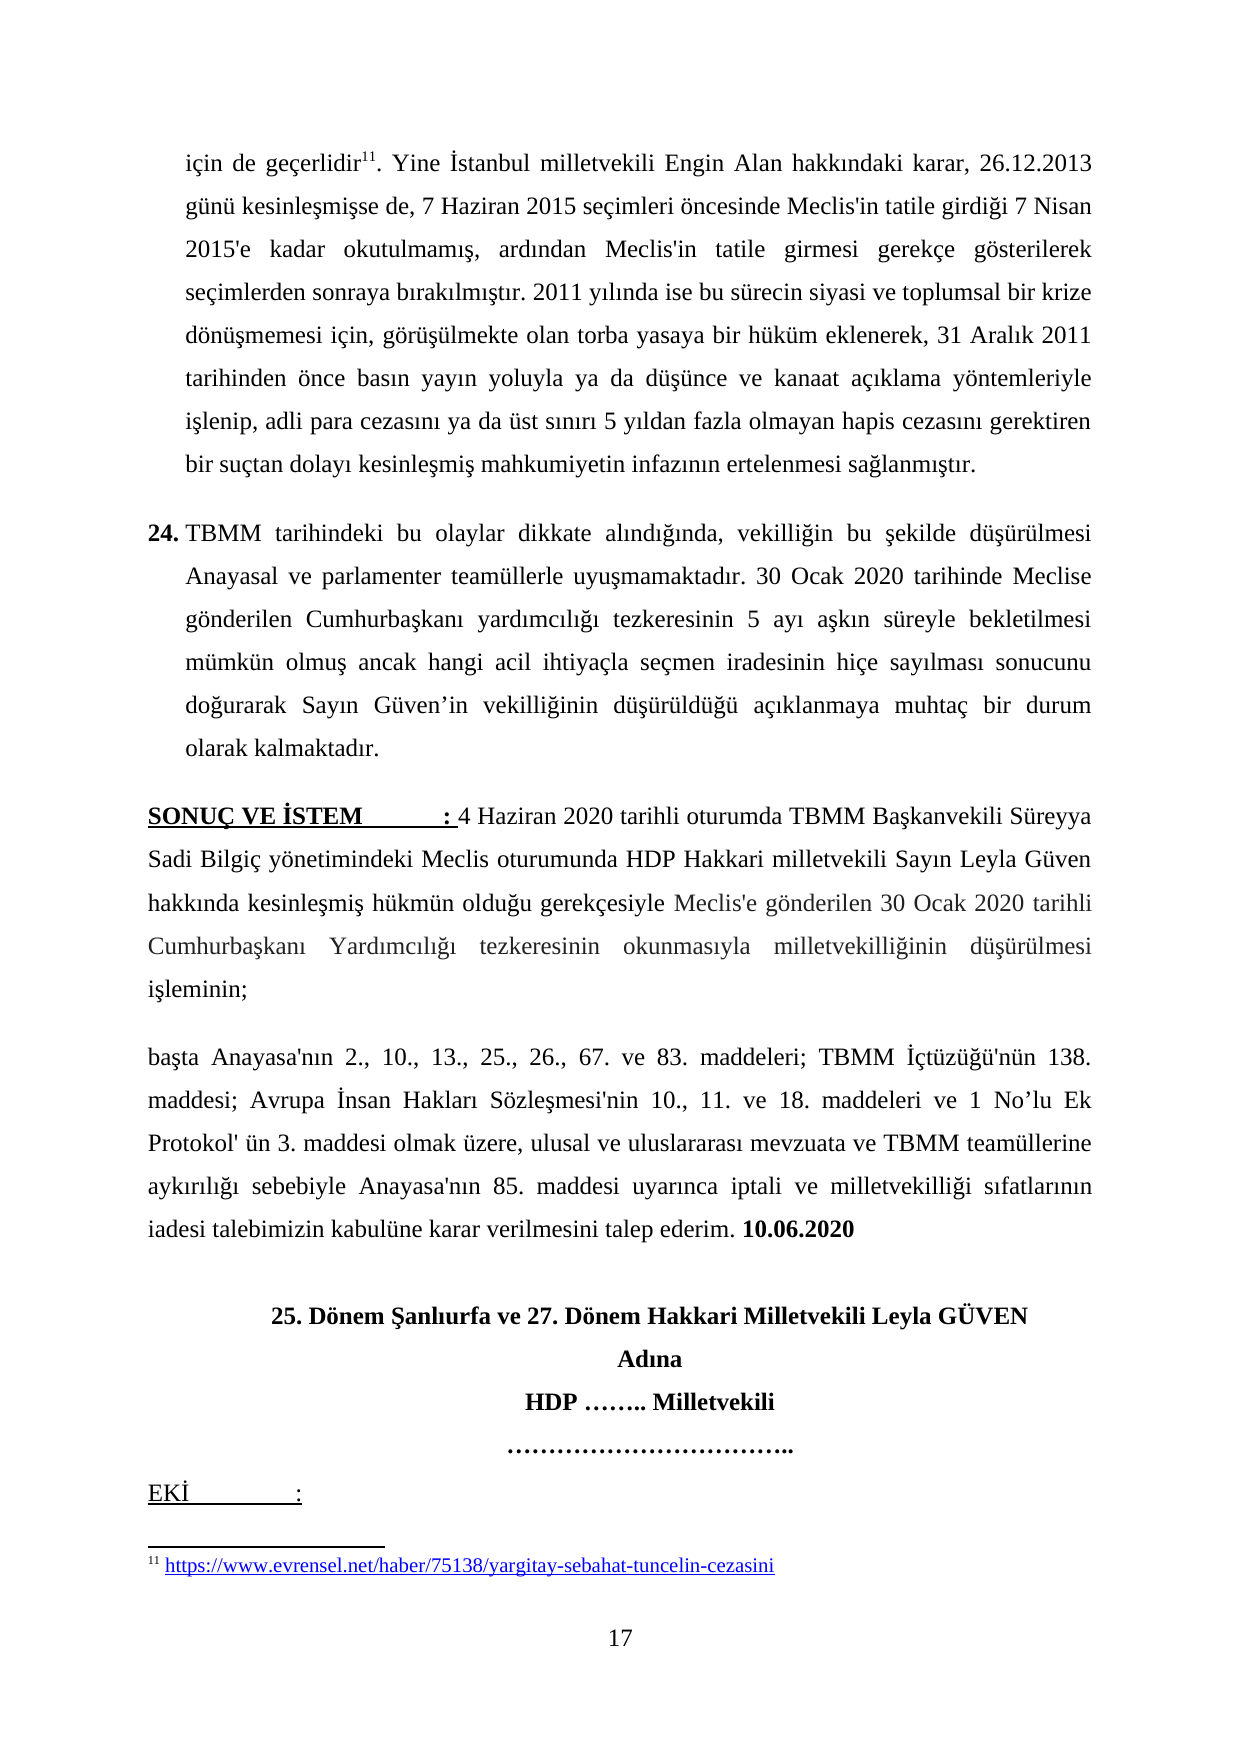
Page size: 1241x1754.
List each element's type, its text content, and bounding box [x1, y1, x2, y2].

list TBMM tarihindeki bu olaylar dikkate alındığında, vekilliğin bu şekilde düşürülmesi Anayasal ve parlamenter teamüllerle uyuşmamaktadır. 30 Ocak 2020 tarihinde Meclise gönderilen Cumhurbaşkanı yardımcılığı tezkeresinin 5 ayı aşkın süreyle bekletilmesi mümkün olmuş ancak hangi acil ihtiyaçla seçmen iradesinin hiçe sayılması sonucunu doğurarak Sayın Güven’in vekilliğinin düşürüldüğü açıklanmaya muhtaç bir durum olarak kalmaktadır. [148, 518, 1092, 762]
text HDP …….. Milletvekili [148, 1387, 1092, 1416]
text Adına [148, 1344, 1092, 1373]
text başta Anayasa'nın 2., 10., 13., 25., 26., 67. ve 83. maddeleri; TBMM İçtüzüğü'nün 138. maddesi; Avrupa İnsan Hakları Sözleşmesi'nin 10., 11. ve 18. maddeleri ve 1 No’lu Ek Protokol' ün 3. maddesi olmak üzere, ulusal ve uluslararası mevzuata ve TBMM teamüllerine aykırılığı sebebiyle Anayasa'nın 85. maddesi uyarınca iptali ve milletvekilliği sıfatlarının iadesi talebimizin kabulüne karar verilmesini talep ederim. 10.06.2020 [148, 1042, 1092, 1243]
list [148, 148, 1092, 478]
text SONUÇ VE İSTEM : 4 Haziran 2020 tarihli oturumda TBMM Başkanvekili Süreyya Sadi Bilgiç yönetimindeki Meclis oturumunda HDP Hakkari milletvekili Sayın Leyla Güven hakkında kesinleşmiş hükmün olduğu gerekçesiyle Meclis'e gönderilen 30 Ocak 2020 tarihli Cumhurbaşkanı Yardımcılığı tezkeresinin okunmasıyla milletvekilliğinin düşürülmesi işleminin; [148, 959, 1092, 1003]
text EKİ : [148, 1478, 1092, 1507]
text SONUÇ VE İSTEM : 4 Haziran 2020 tarihli oturumda TBMM Başkanvekili Süreyya Sadi Bilgiç yönetimindeki Meclis oturumunda HDP Hakkari milletvekili Sayın Leyla Güven hakkında kesinleşmiş hükmün olduğu gerekçesiyle Meclis'e gönderilen 30 Ocak 2020 tarihli Cumhurbaşkanı Yardımcılığı tezkeresinin okunmasıyla milletvekilliğinin düşürülmesi işleminin; [148, 801, 1092, 931]
text …………………………….. [148, 1430, 1092, 1459]
text 25. Dönem Şanlıurfa ve 27. Dönem Hakkari Milletvekili Leyla GÜVEN [148, 1301, 1092, 1329]
